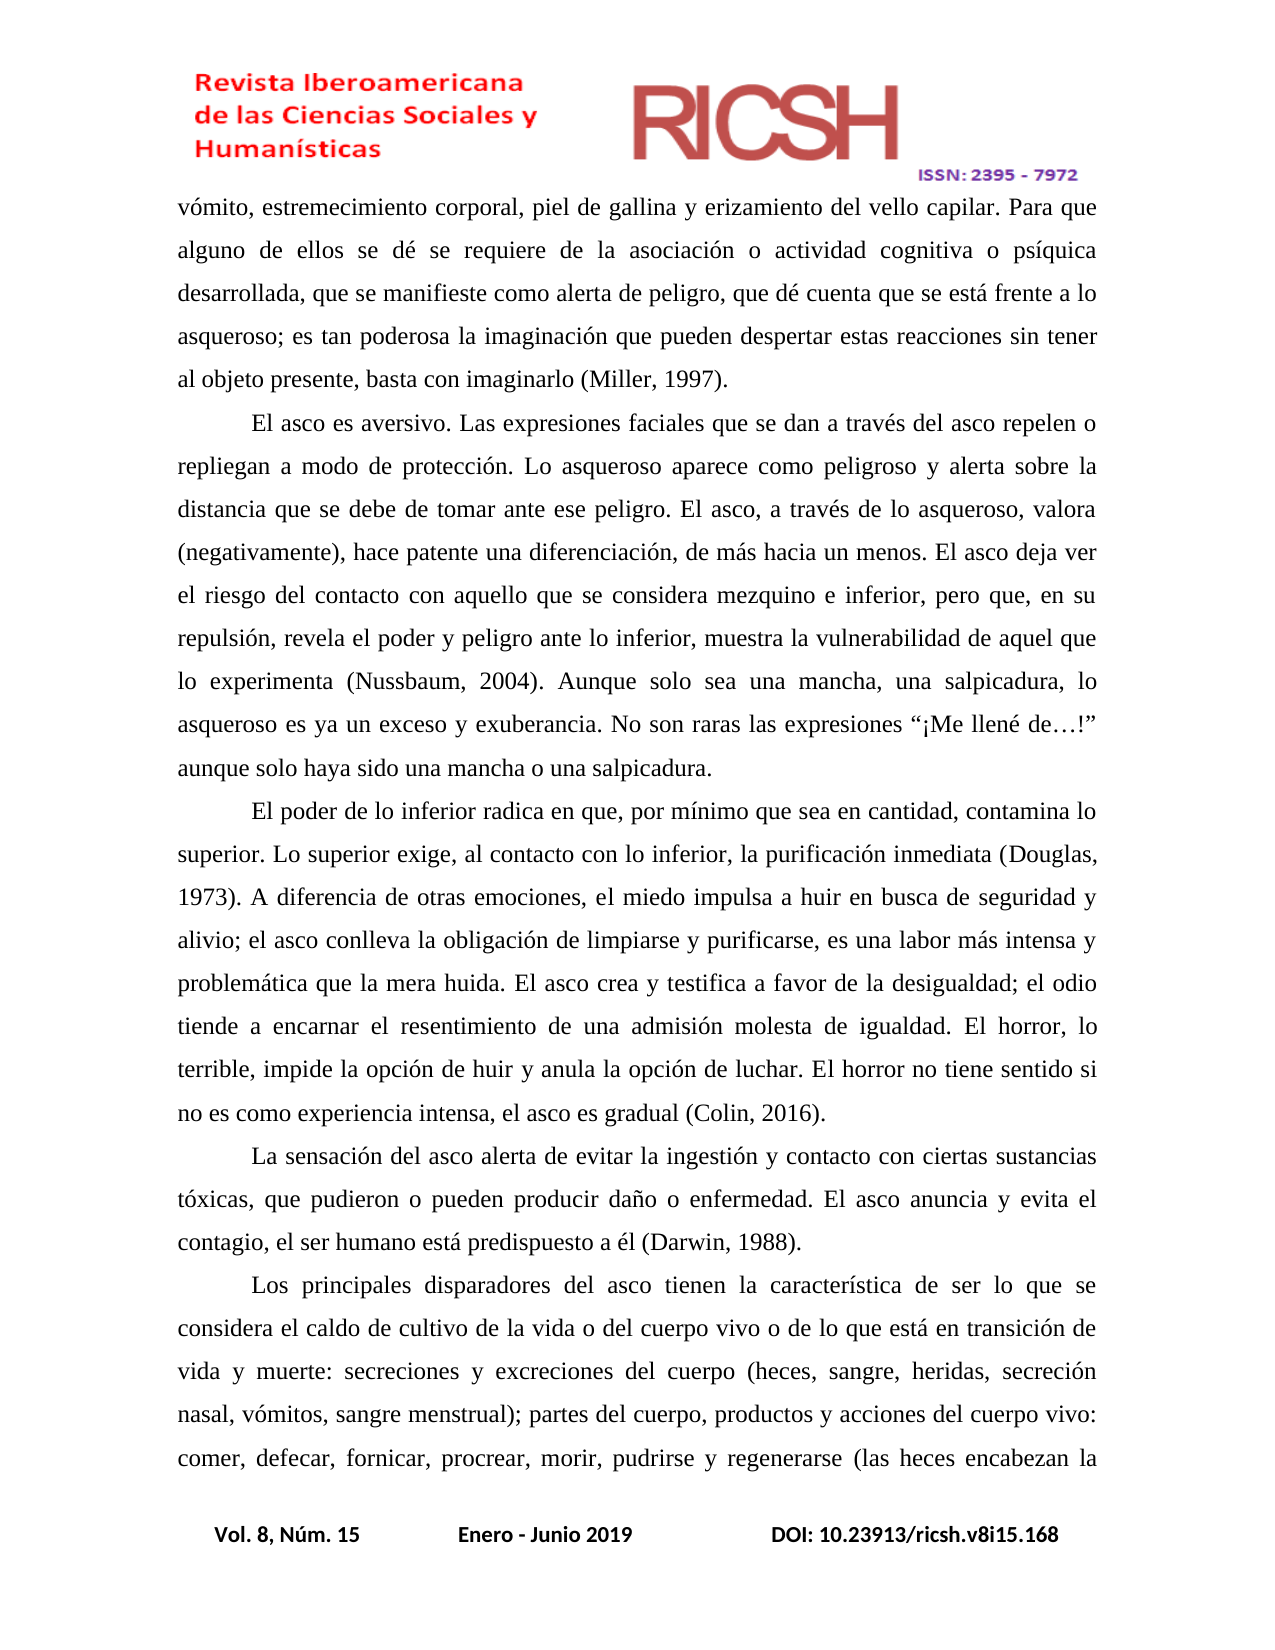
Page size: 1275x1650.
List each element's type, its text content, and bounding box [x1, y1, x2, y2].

text El poder de lo inferior radica en que, por mínimo que sea en cantidad, contamina lo superior. Lo superior exige, al contacto con lo inferior, la purificación inmediata (Douglas, 1973). A diferencia de otras emociones, el miedo impulsa a huir en busca de seguridad y alivio; el asco conlleva la obligación de limpiarse y purificarse, es una labor más intensa y problemática que la mera huida. El asco crea y testifica a favor de la desigualdad; el odio tiende a encarnar el resentimiento de una admisión molesta de igualdad. El horror, lo terrible, impide la opción de huir y anula la opción de luchar. El horror no tiene sentido si no es como experiencia intensa, el asco es gradual (Colin, 2016). [177, 796, 1098, 1126]
text El asco es aversivo. Las expresiones faciales que se dan a través del asco repelen o repliegan a modo de protección. Lo asqueroso aparece como peligroso y alerta sobre la distancia que se debe de tomar ante ese peligro. El asco, a través de lo asqueroso, valora (negativamente), hace patente una diferenciación, de más hacia un menos. El asco deja ver el riesgo del contacto con aquello que se considera mezquino e inferior, pero que, en su repulsión, revela el poder y peligro ante lo inferior, muestra la vulnerabilidad de aquel que lo experimenta (Nussbaum, 2004). Aunque solo sea una mancha, una salpicadura, lo asqueroso es ya un exceso y exuberancia. No son raras las expresiones “¡Me llené de…!” aunque solo haya sido una mancha o una salpicadura. [177, 408, 1098, 781]
picture [194, 73, 1081, 183]
text La sensación del asco alerta de evitar la ingestión y contacto con ciertas sustancias tóxicas, que pudieron o pueden producir daño o enfermedad. El asco anuncia y evita el contagio, el ser humano está predispuesto a él (Darwin, 1988). [177, 1141, 1098, 1256]
